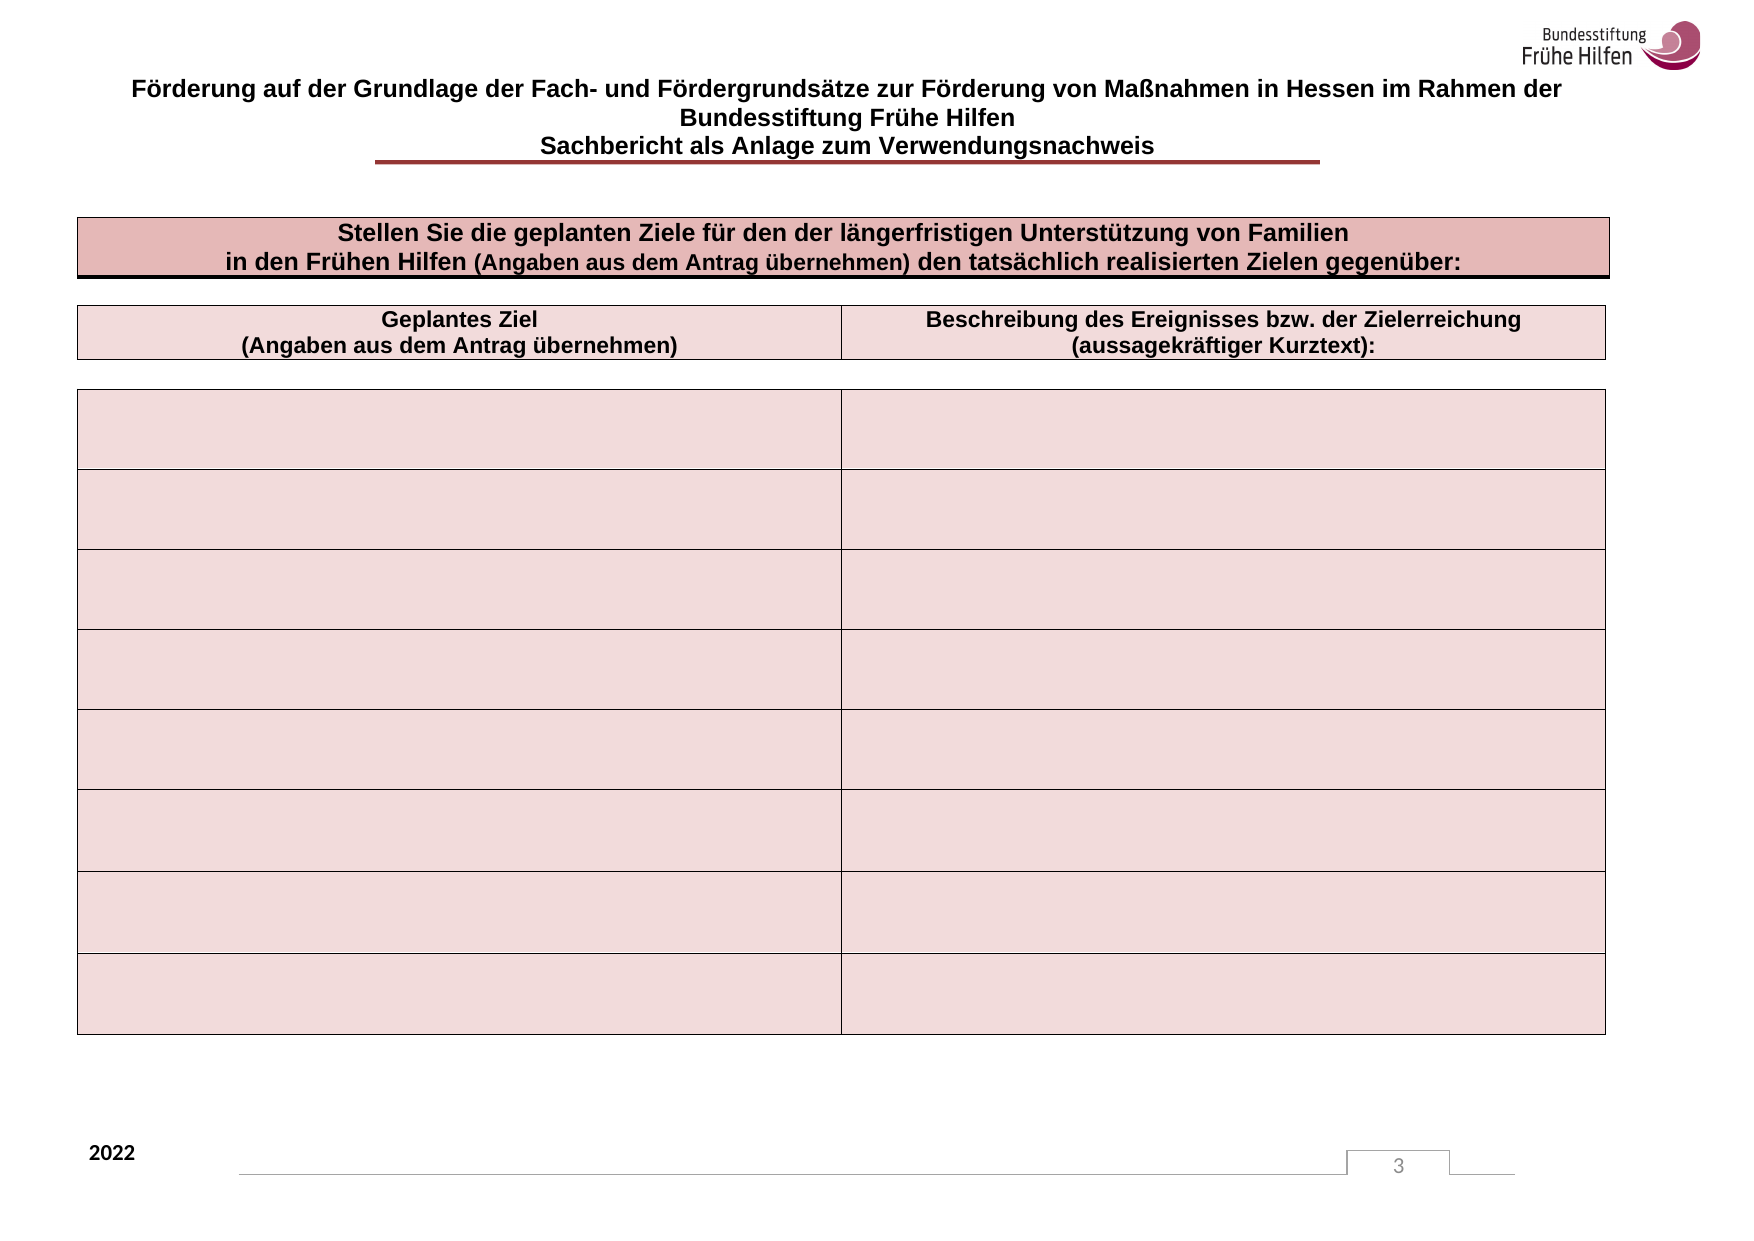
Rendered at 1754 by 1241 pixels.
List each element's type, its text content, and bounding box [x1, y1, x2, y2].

table_cell [78, 790, 841, 871]
table_cell [78, 954, 841, 1034]
table_header [78, 390, 841, 468]
table_cell [842, 872, 1605, 952]
table_header [842, 390, 1605, 468]
table_cell [78, 872, 841, 952]
table_header Stellen Sie die geplanten Ziele für den der längerfristigen Unterstützung von Familien in den Frühen Hilfen (Angaben aus dem Antrag übernehmen) den tatsächlich realisierten Zielen gegenüber: [78, 218, 1609, 275]
table_cell [842, 790, 1605, 871]
table_header Geplantes Ziel (Angaben aus dem Antrag übernehmen) [78, 306, 841, 359]
table_cell [78, 710, 841, 789]
table_cell [842, 710, 1605, 789]
table_header Beschreibung des Ereignisses bzw. der Zielerreichung (aussagekräftiger Kurztext): [842, 306, 1605, 359]
table_cell [842, 954, 1605, 1034]
table_cell [78, 630, 841, 709]
table_cell [842, 550, 1605, 629]
table_cell [842, 630, 1605, 709]
table_cell [78, 470, 841, 549]
table_cell [78, 550, 841, 629]
table_cell [842, 470, 1605, 549]
